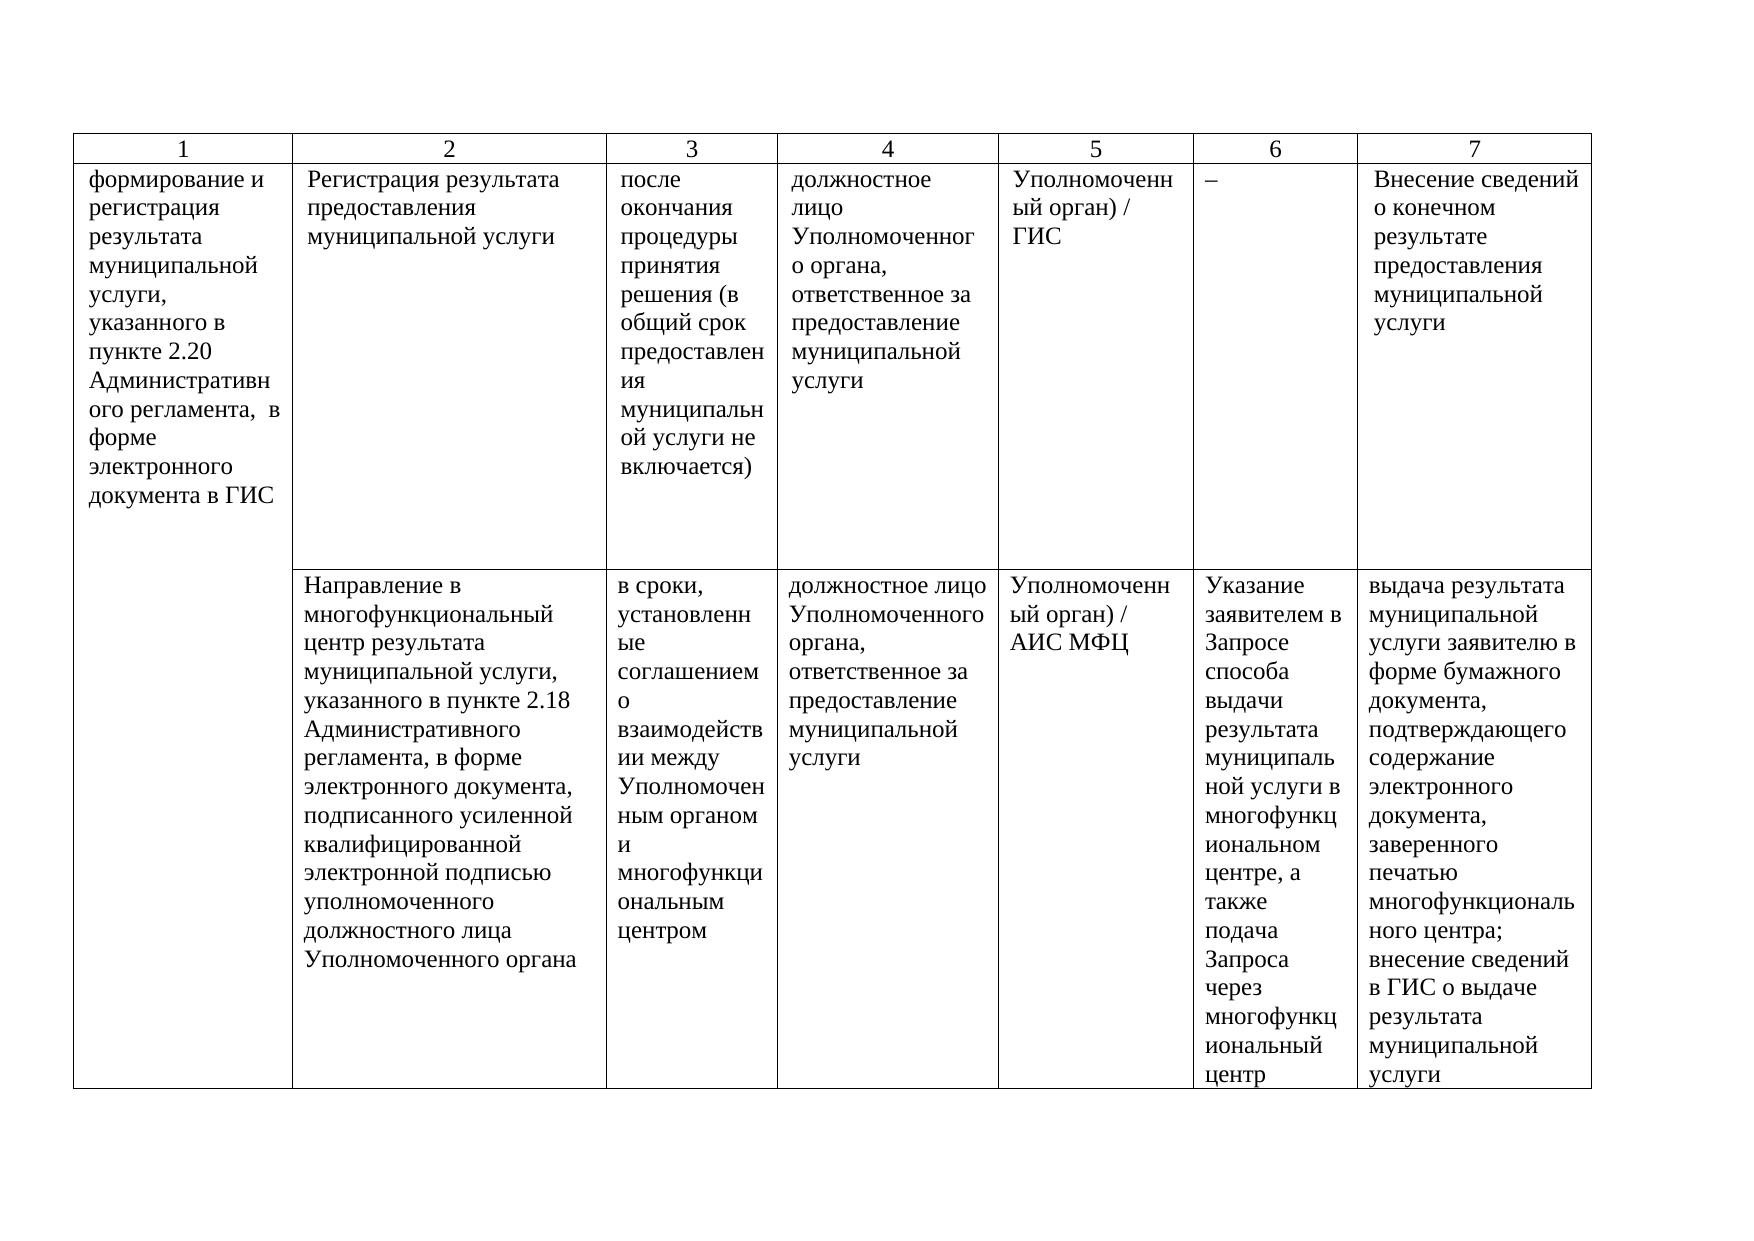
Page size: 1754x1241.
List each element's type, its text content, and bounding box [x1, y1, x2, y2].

table_cell формирование и регистрация результата муниципальной услуги, указанного в пункте 2.20 Административного регламента, в форме электронного документа в ГИС [74, 164, 292, 1087]
table_header 3 [607, 134, 777, 163]
table_header 4 [778, 134, 998, 163]
table_header 6 [1194, 134, 1357, 163]
table_cell Внесение сведений о конечном результате предоставления муниципальной услуги [1358, 164, 1591, 569]
table_cell должностное лицо Уполномоченного органа, ответственное за предоставление муниципальной услуги [778, 164, 998, 569]
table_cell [778, 570, 998, 1087]
table_cell – [1194, 164, 1357, 569]
table_cell после окончания процедуры принятия решения (в общий срок предоставления муниципальной услуги не включается) [607, 164, 777, 569]
table_header 7 [1358, 134, 1591, 163]
table_cell Уполномоченный орган) / АИС МФЦ [999, 570, 1193, 1087]
table_cell в сроки, установленные соглашением о взаимодействии между Уполномоченным органом и многофункциональным центром [607, 570, 777, 1087]
table_cell Направление в многофункциональный центр результата муниципальной услуги, указанного в пункте 2.18 Административного регламента, в форме электронного документа, подписанного усиленной квалифицированной электронной подписью уполномоченного должностного лица Уполномоченного органа [293, 570, 606, 1087]
table_cell Уполномоченный орган) / ГИС [999, 164, 1193, 569]
table_header 2 [293, 134, 606, 163]
table_cell Указание заявителем в Запросе способа выдачи результата муниципальной услуги в многофункциональном центре, а также подача Запроса через многофункциональный центр [1194, 570, 1357, 1087]
table_cell Регистрация результата предоставления муниципальной услуги [293, 164, 606, 569]
table_header 1 [74, 134, 292, 163]
table_header 5 [999, 134, 1193, 163]
table_cell выдача результата муниципальной услуги заявителю в форме бумажного документа, подтверждающего содержание электронного документа, заверенного печатью многофункционального центра; внесение сведений в ГИС о выдаче результата муниципальной услуги [1358, 570, 1591, 1087]
